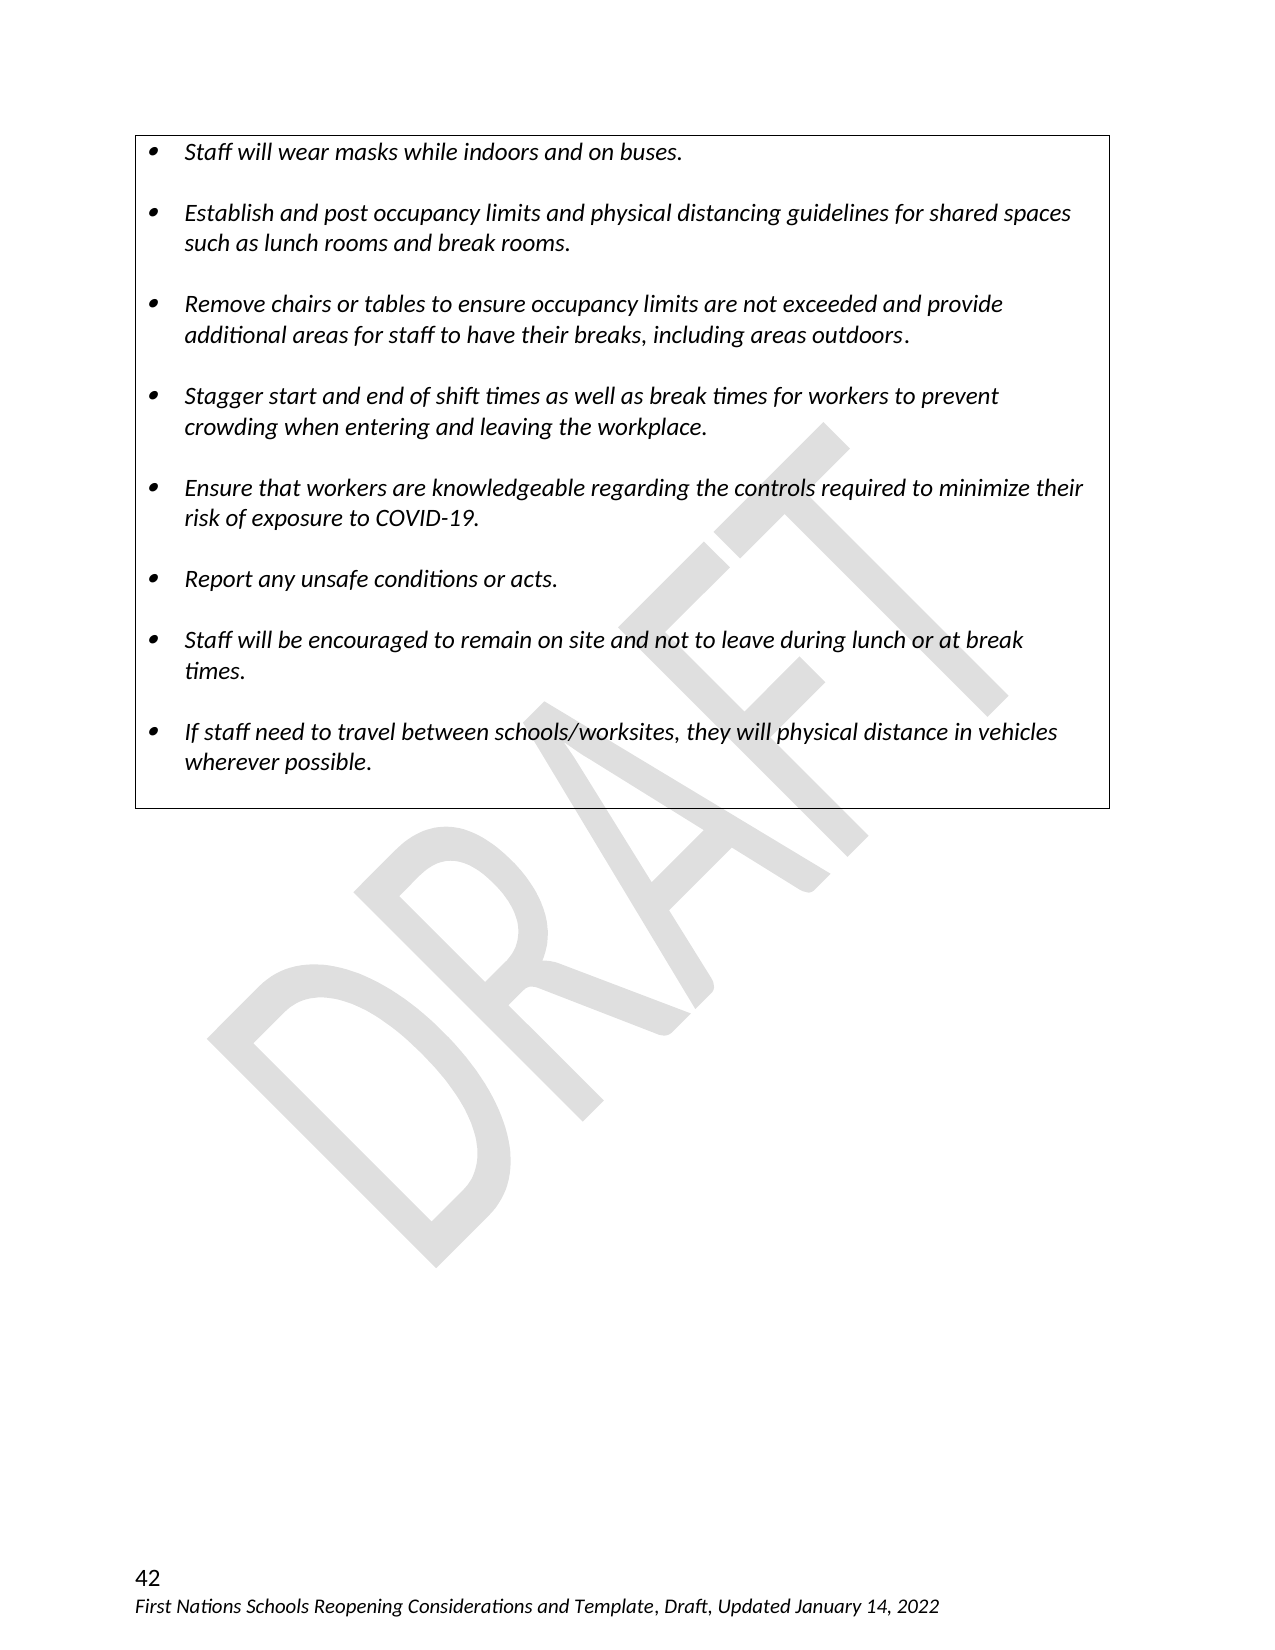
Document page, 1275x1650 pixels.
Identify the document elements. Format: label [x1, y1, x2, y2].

table_cell [136, 136, 1109, 807]
